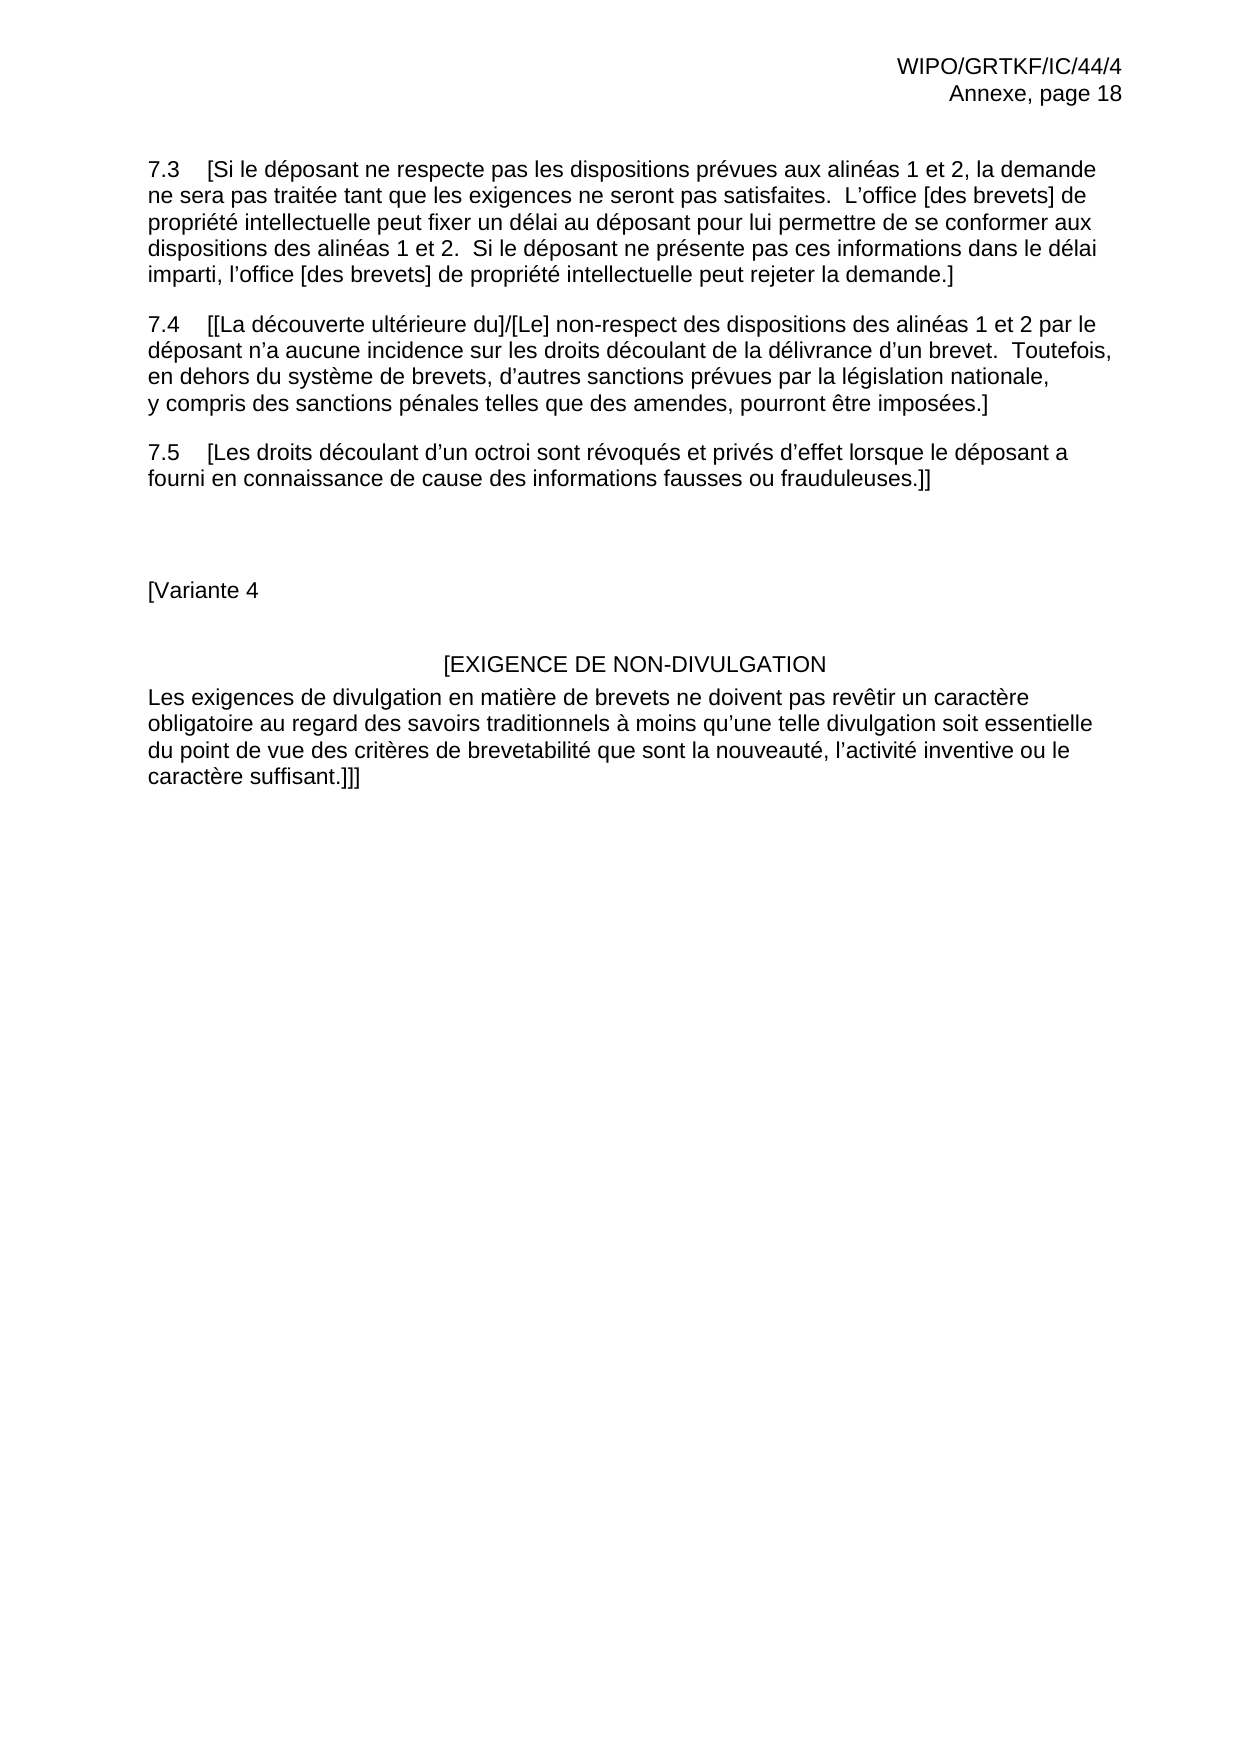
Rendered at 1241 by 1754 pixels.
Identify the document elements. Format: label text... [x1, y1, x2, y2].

subtitle [Exigence de non-divulgation [148, 651, 1122, 678]
text 7.4 [[La découverte ultérieure du]/[Le] non-respect des dispositions des alinéas 1 et 2 par le déposant n’a aucune incidence sur les droits découlant de la délivrance d’un brevet. Toutefois, en dehors du système de brevets, d’autres sanctions prévues par la législation nationale, y compris des sanctions pénales telles que des amendes, pourront être imposées.] [148, 311, 1122, 416]
text 7.5 [Les droits découlant d’un octroi sont révoqués et privés d’effet lorsque le déposant a fourni en connaissance de cause des informations fausses ou frauduleuses.]] [148, 439, 1122, 492]
text [Variante 4 [148, 577, 1122, 603]
text 7.3 [Si le déposant ne respecte pas les dispositions prévues aux alinéas 1 et 2, la demande ne sera pas traitée tant que les exigences ne seront pas satisfaites. L’office [des brevets] de propriété intellectuelle peut fixer un délai au déposant pour lui permettre de se conformer aux dispositions des alinéas 1 et 2. Si le déposant ne présente pas ces informations dans le délai imparti, l’office [des brevets] de propriété intellectuelle peut rejeter la demande.] [148, 156, 1122, 288]
text Les exigences de divulgation en matière de brevets ne doivent pas revêtir un caractère obligatoire au regard des savoirs traditionnels à moins qu’une telle divulgation soit essentielle du point de vue des critères de brevetabilité que sont la nouveauté, l’activité inventive ou le caractère suffisant.]]] [148, 684, 1122, 789]
